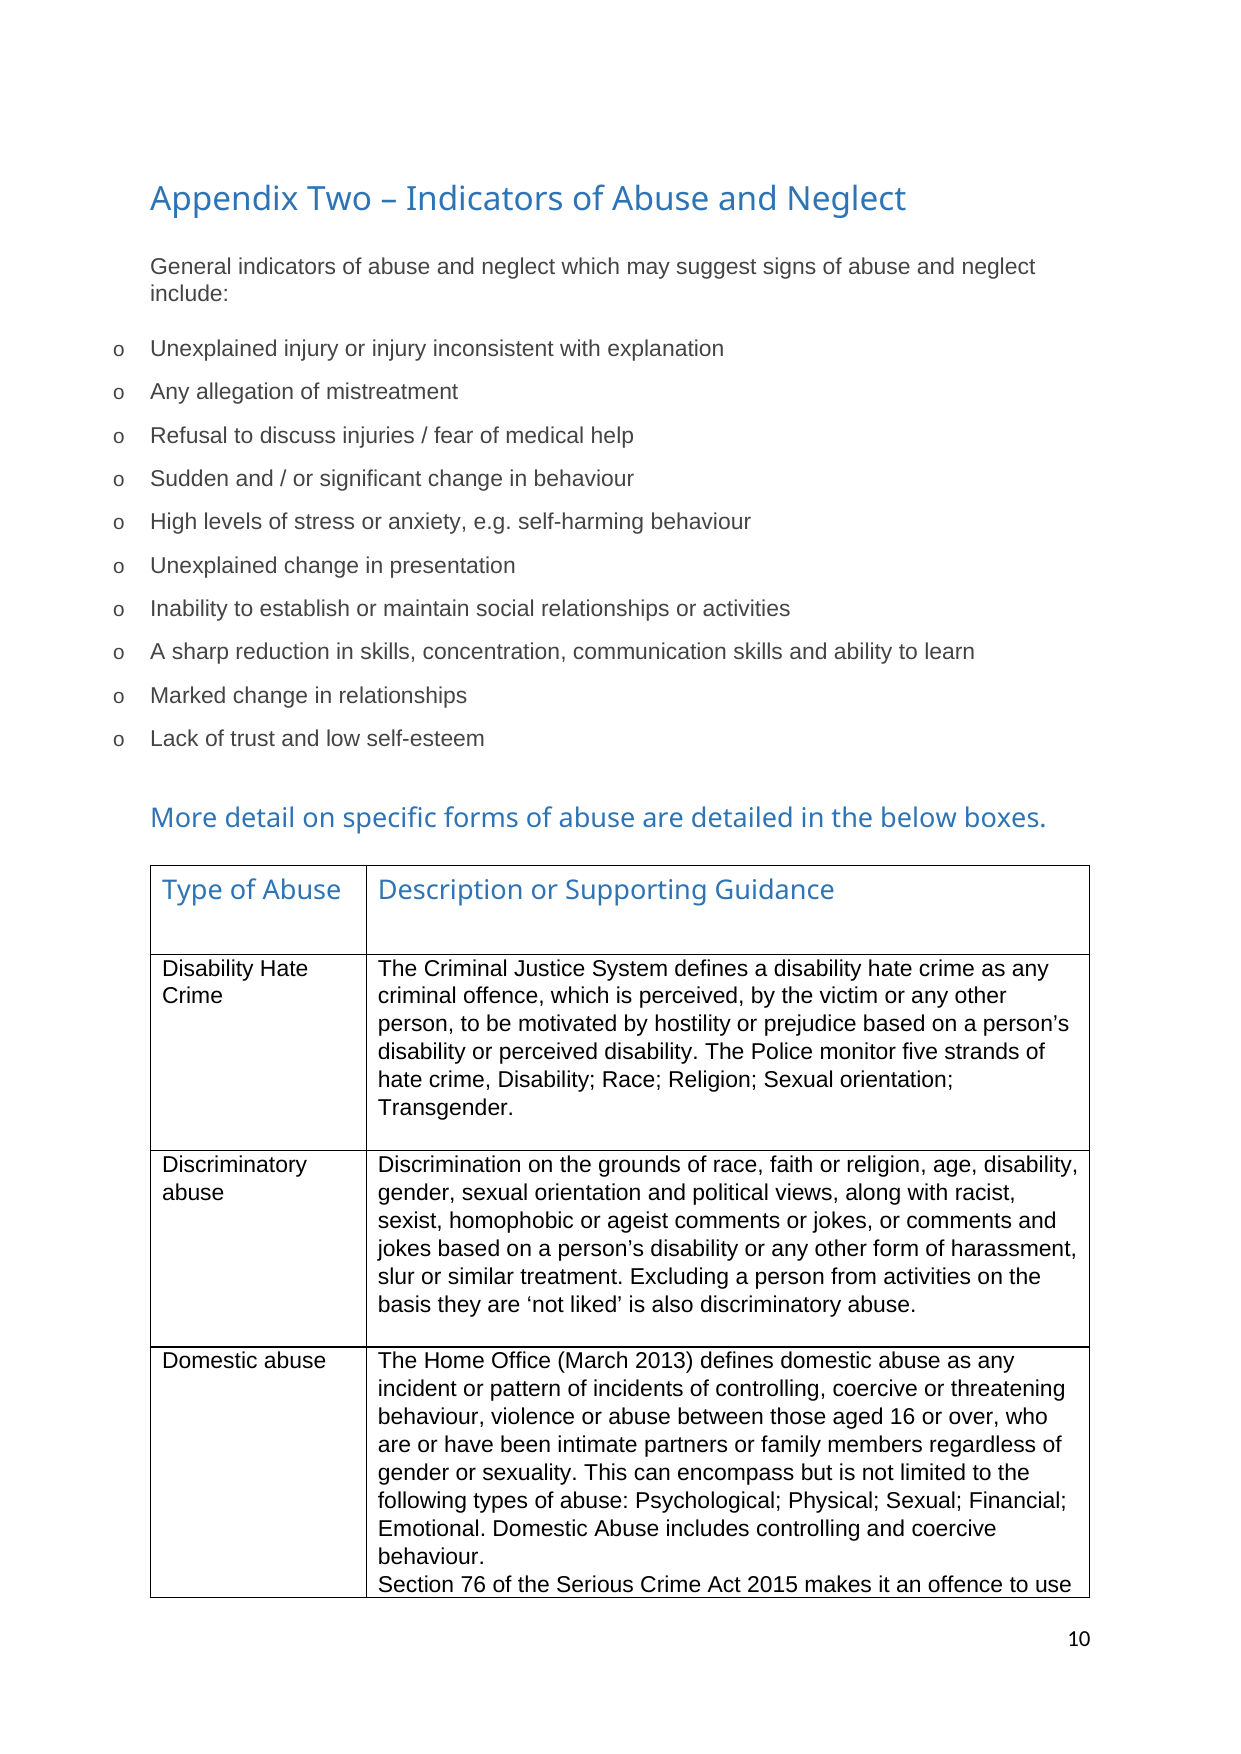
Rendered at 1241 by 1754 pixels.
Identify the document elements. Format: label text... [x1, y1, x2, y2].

table_cell Domestic abuse [151, 1348, 366, 1597]
table_cell Discrimination on the grounds of race, faith or religion, age, disability, gender, sexual orientation and political views, along with racist, sexist, homophobic or ageist comments or jokes, or comments and jokes based on a person’s disability or any other form of harassment, slur or similar treatment. Excluding a person from activities on the basis they are ‘not liked’ is also discriminatory abuse. [367, 1151, 1089, 1346]
list Any allegation of mistreatment [112, 378, 1090, 406]
list Lack of trust and low self-esteem [112, 725, 1090, 753]
list Unexplained injury or injury inconsistent with explanation [112, 335, 1090, 363]
list Marked change in relationships [112, 682, 1090, 709]
table_header Description or Supporting Guidance [367, 866, 1089, 953]
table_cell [367, 1348, 1089, 1597]
subtitle Appendix Two – Indicators of Abuse and Neglect [150, 175, 1090, 220]
text General indicators of abuse and neglect which may suggest signs of abuse and neglect include: [150, 253, 1090, 306]
table_cell The Criminal Justice System defines a disability hate crime as any criminal offence, which is perceived, by the victim or any other person, to be motivated by hostility or prejudice based on a person’s disability or perceived disability. The Police monitor five strands of hate crime, Disability; Race; Religion; Sexual orientation; Transgender. [367, 955, 1089, 1150]
list Refusal to discuss injuries / fear of medical help [112, 422, 1090, 449]
list Unexplained change in presentation [112, 552, 1090, 579]
list High levels of stress or anxiety, e.g. self-harming behaviour [112, 508, 1090, 536]
subtitle More detail on specific forms of abuse are detailed in the below boxes. [150, 799, 1090, 836]
table_header Type of Abuse [151, 866, 366, 953]
list Inability to establish or maintain social relationships or activities [112, 595, 1090, 623]
list A sharp reduction in skills, concentration, communication skills and ability to learn [112, 638, 1090, 666]
table_cell Disability Hate Crime [151, 955, 366, 1150]
list Sudden and / or significant change in behaviour [112, 465, 1090, 493]
table_cell Discriminatory abuse [151, 1151, 366, 1346]
